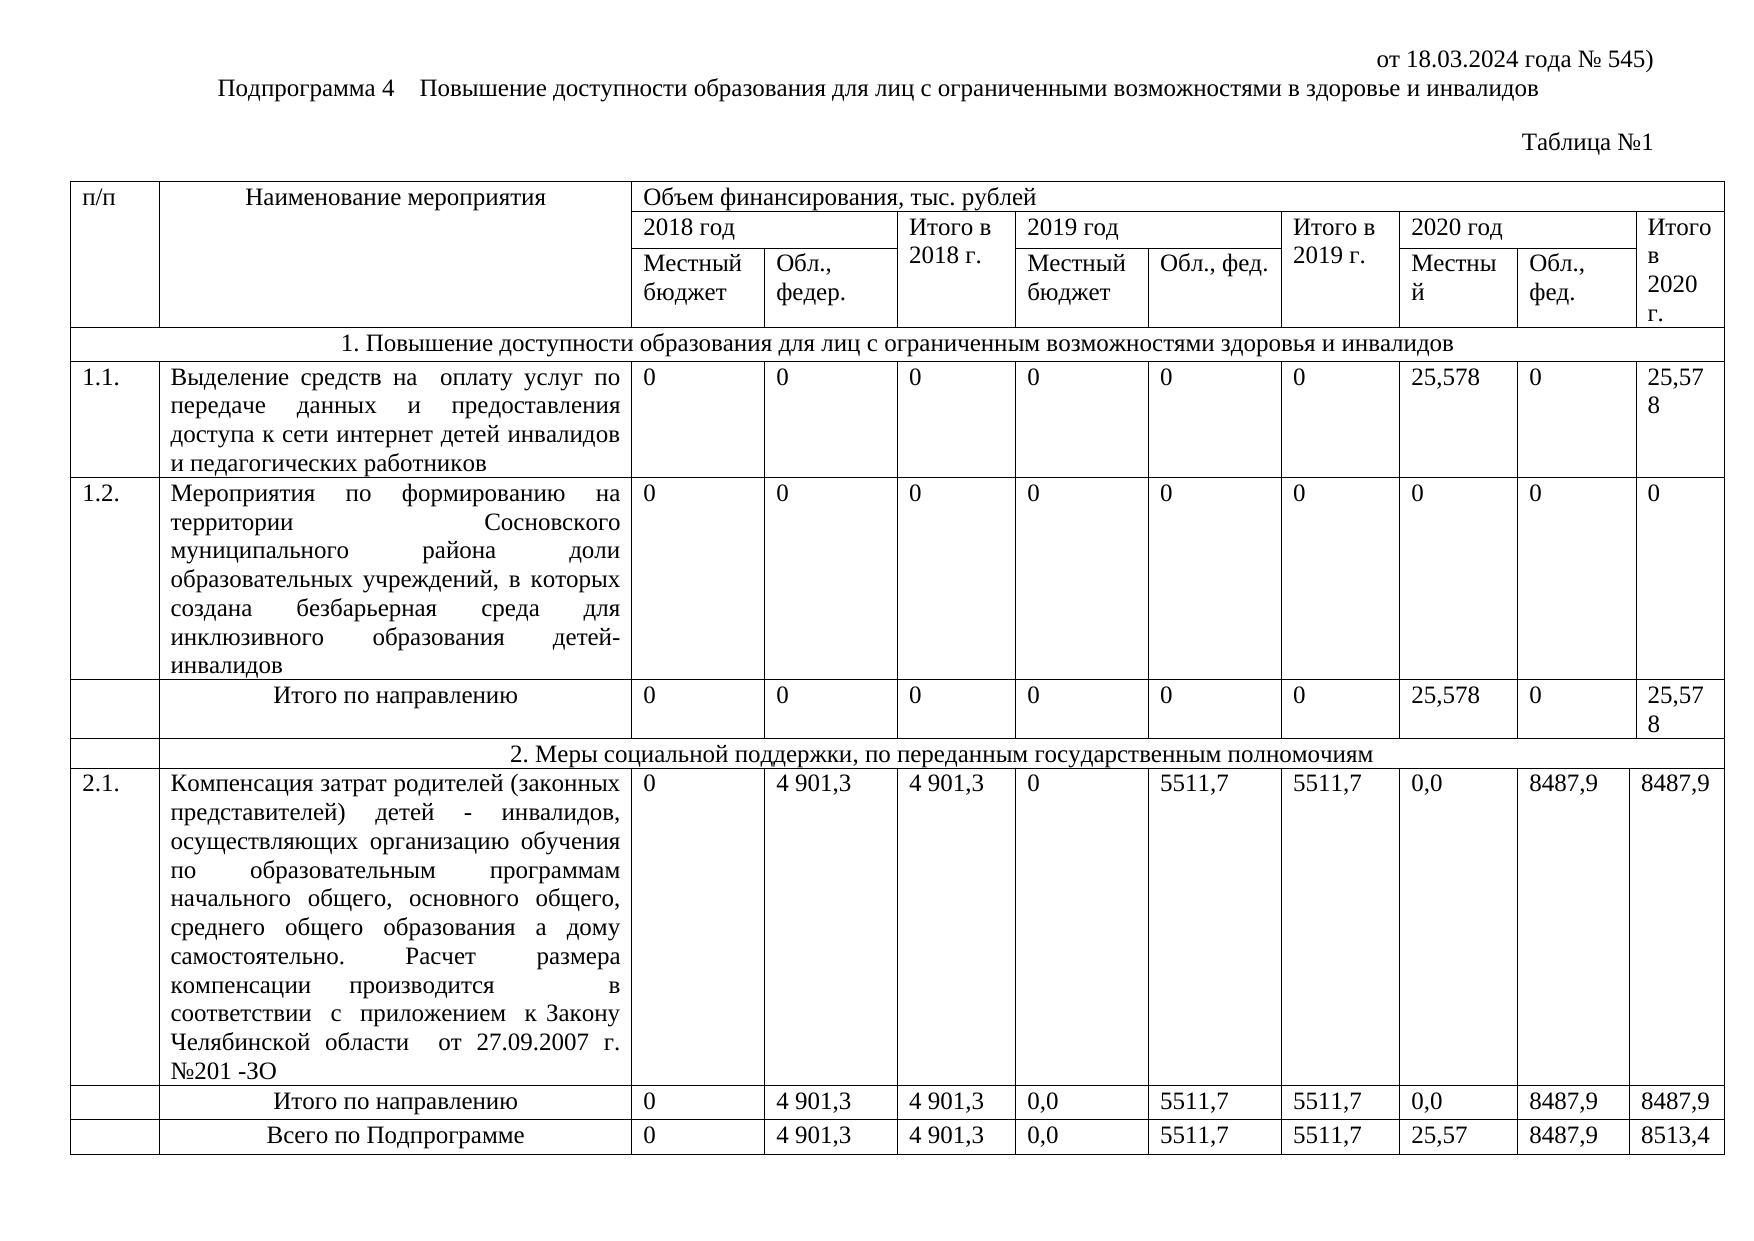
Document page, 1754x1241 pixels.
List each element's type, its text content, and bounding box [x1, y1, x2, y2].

table_cell Местный бюджет [1016, 249, 1148, 327]
table_cell Мероприятия по формированию на территории Сосновского муниципального района доли образовательных учреждений, в которых создана безбарьерная среда для инклюзивного образования детей-инвалидов [160, 478, 631, 679]
table_cell Итого в 2020 г. [1637, 212, 1724, 327]
table_cell 0 [632, 1120, 764, 1153]
table_header Объем финансирования, тыс. рублей [632, 182, 1724, 211]
table_cell [71, 739, 159, 767]
table_cell Всего по Подпрограмме [160, 1120, 631, 1153]
table_cell Итого по направлению [160, 1086, 631, 1119]
table_cell 0 [632, 478, 764, 679]
table_cell 25,578 [1637, 680, 1724, 738]
table_cell 2020 год [1400, 212, 1636, 247]
table_cell 0,0 [1016, 1086, 1148, 1119]
table_cell Итого в 2018 г. [898, 212, 1015, 327]
table_cell 0 [1400, 478, 1517, 679]
table_cell 5511,7 [1282, 1120, 1399, 1153]
table_cell 4 901,3 [898, 1120, 1015, 1153]
table_cell 5511,7 [1149, 1086, 1281, 1119]
table_cell 0,0 [1016, 1120, 1148, 1153]
table_cell 0 [1518, 680, 1636, 738]
table_cell 0 [1282, 680, 1399, 738]
table_cell 0 [765, 680, 897, 738]
table_cell 2.1. [71, 769, 159, 1085]
table_cell 8487,9 [1630, 1086, 1724, 1119]
table_cell 25,578 [1400, 362, 1517, 477]
table_cell Компенсация затрат родителей (законных представителей) детей - инвалидов, осуществляющих организацию обучения по образовательным программам начального общего, основного общего, среднего общего образования а дому самостоятельно. Расчет размера компенсации производится в соответствии с приложением к Закону Челябинской области от 27.09.2007 г. №201 -ЗО [160, 769, 631, 1085]
table_cell 5511,7 [1282, 769, 1399, 1085]
table_cell 0,0 [1400, 769, 1517, 1085]
text от 18.03.2024 года № 545) [103, 44, 1653, 73]
table_cell 8487,9 [1518, 1086, 1629, 1119]
table_cell 4 901,3 [765, 1086, 897, 1119]
table_cell 0 [1149, 680, 1281, 738]
table_cell 5511,7 [1149, 769, 1281, 1085]
table_cell 0 [898, 478, 1015, 679]
table_cell 5511,7 [1282, 1086, 1399, 1119]
table_cell 8513,4 [1630, 1120, 1724, 1153]
table_cell Местный [1400, 249, 1517, 327]
table_cell 25,578 [1637, 362, 1724, 477]
table_cell 2019 год [1016, 212, 1281, 247]
table_cell 5511,7 [1149, 1120, 1281, 1153]
table_cell [71, 1120, 159, 1153]
table_cell 4 901,3 [765, 769, 897, 1085]
table_cell 0 [898, 362, 1015, 477]
table_cell Местный бюджет [632, 249, 764, 327]
table_cell 0 [1149, 478, 1281, 679]
table_cell [71, 1086, 159, 1119]
table_cell 2018 год [632, 212, 897, 247]
table_cell 2. Меры социальной поддержки, по переданным государственным полномочиям [160, 739, 1724, 767]
table_cell Итого по направлению [160, 680, 631, 738]
table_cell 0 [765, 478, 897, 679]
table_cell Обл., фед. [1149, 249, 1281, 327]
table_cell 0 [1016, 362, 1148, 477]
table_cell 4 901,3 [898, 769, 1015, 1085]
table_cell 4 901,3 [898, 1086, 1015, 1119]
table_cell Итого в 2019 г. [1282, 212, 1399, 327]
text Подпрограмма 4 Повышение доступности образования для лиц с ограниченными возможностями в здоровье и инвалидов [103, 73, 1653, 102]
table_cell 0 [765, 362, 897, 477]
table_header п/п [71, 182, 159, 327]
table_cell 8487,9 [1518, 1120, 1629, 1153]
table_cell 1.2. [71, 478, 159, 679]
table_header Наименование мероприятия [160, 182, 631, 327]
text Таблица №1 [103, 127, 1653, 156]
table_cell [71, 680, 159, 738]
table_cell 8487,9 [1518, 769, 1629, 1085]
table_cell 0 [1149, 362, 1281, 477]
table_cell 0 [1016, 769, 1148, 1085]
table_cell 25,57 [1400, 1120, 1517, 1153]
table_cell 0 [1282, 362, 1399, 477]
table_cell 0 [1016, 478, 1148, 679]
table_cell 0 [1518, 362, 1636, 477]
table_cell 0 [632, 769, 764, 1085]
table_cell 0 [632, 1086, 764, 1119]
table_cell Обл., федер. [765, 249, 897, 327]
table_cell 4 901,3 [765, 1120, 897, 1153]
table_cell 0 [1016, 680, 1148, 738]
table_cell 0 [898, 680, 1015, 738]
table_cell 25,578 [1400, 680, 1517, 738]
table_cell 0,0 [1400, 1086, 1517, 1119]
table_cell Выделение средств на оплату услуг по передаче данных и предоставления доступа к сети интернет детей инвалидов и педагогических работников [160, 362, 631, 477]
table_cell 1.1. [71, 362, 159, 477]
table_cell 0 [1282, 478, 1399, 679]
table_cell 8487,9 [1630, 769, 1724, 1085]
table_cell 1. Повышение доступности образования для лиц с ограниченным возможностями здоровья и инвалидов [71, 328, 1724, 361]
table_cell Обл., фед. [1518, 249, 1636, 327]
table_cell 0 [632, 680, 764, 738]
table_cell 0 [1518, 478, 1636, 679]
table_cell 0 [1637, 478, 1724, 679]
table_cell 0 [632, 362, 764, 477]
